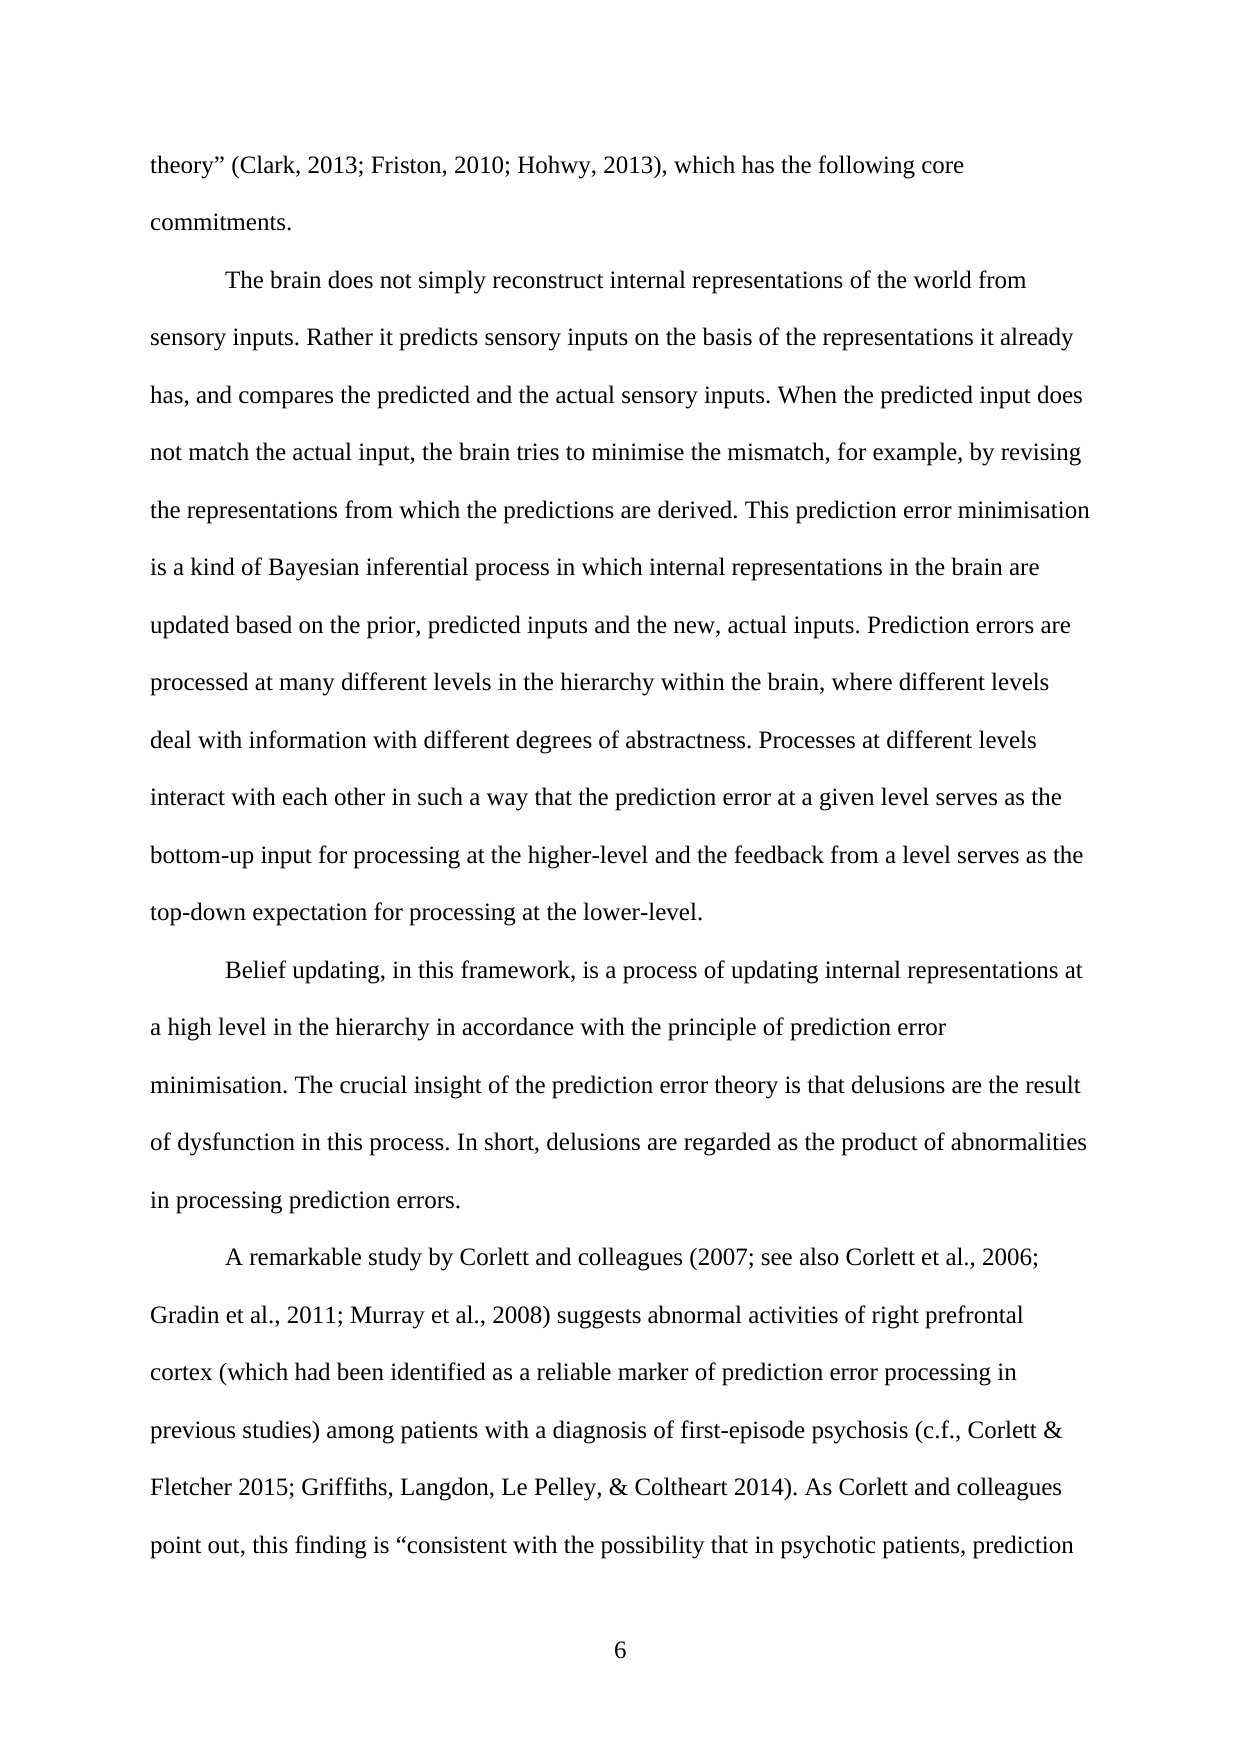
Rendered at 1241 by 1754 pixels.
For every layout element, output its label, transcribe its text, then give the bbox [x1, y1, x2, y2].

text Belief updating, in this framework, is a process of updating internal representations at a high level in the hierarchy in accordance with the principle of prediction error minimisation. The crucial insight of the prediction error theory is that delusions are the result of dysfunction in this process. In short, delusions are regarded as the product of abnormalities in processing prediction errors. [150, 955, 1090, 1214]
text The brain does not simply reconstruct internal representations of the world from sensory inputs. Rather it predicts sensory inputs on the basis of the representations it already has, and compares the predicted and the actual sensory inputs. When the predicted input does not match the actual input, the brain tries to minimise the mismatch, for example, by revising the representations from which the predictions are derived. This prediction error minimisation is a kind of Bayesian inferential process in which internal representations in the brain are updated based on the prior, predicted inputs and the new, actual inputs. Prediction errors are processed at many different levels in the hierarchy within the brain, where different levels deal with information with different degrees of abstractness. Processes at different levels interact with each other in such a way that the prediction error at a given level serves as the bottom-up input for processing at the higher-level and the feedback from a level serves as the top-down expectation for processing at the lower-level. [150, 265, 1090, 926]
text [150, 150, 1090, 236]
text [150, 1242, 1090, 1559]
